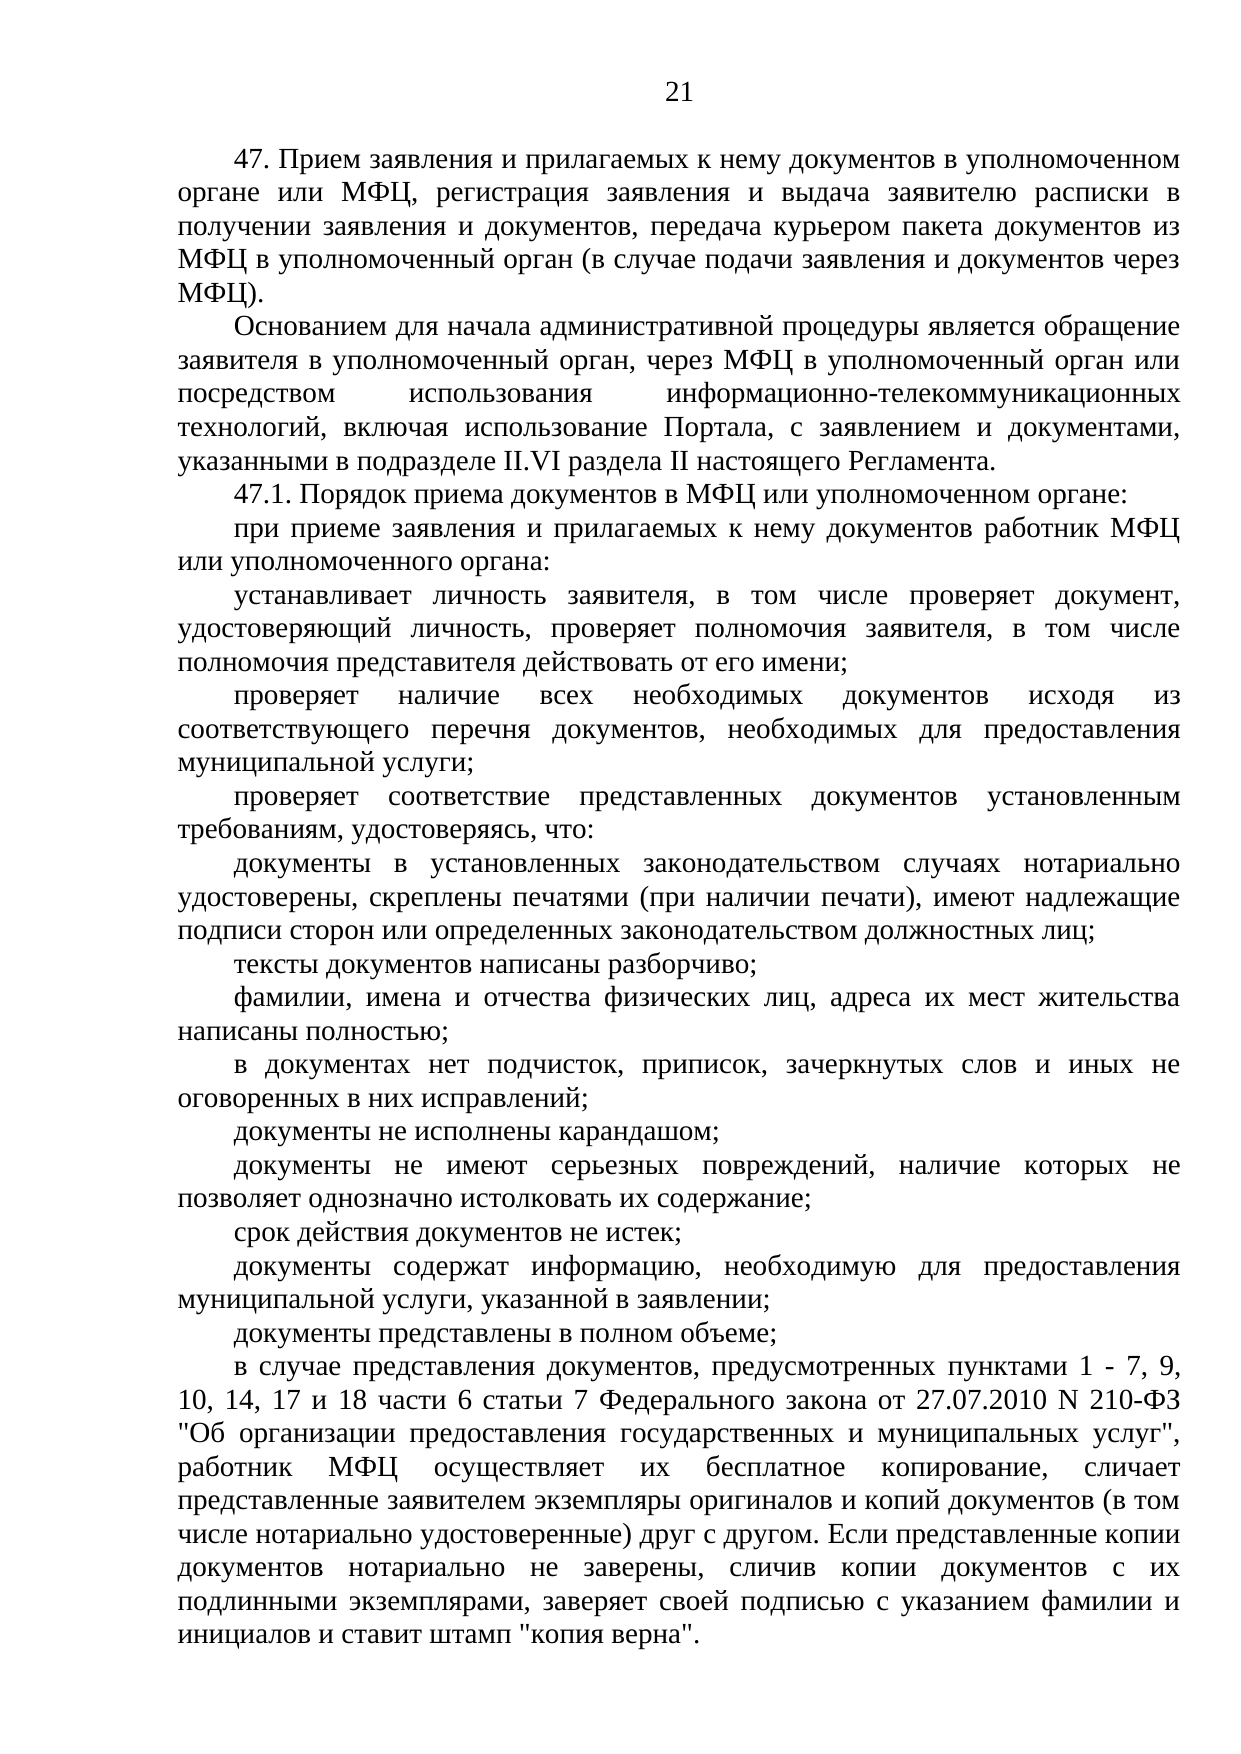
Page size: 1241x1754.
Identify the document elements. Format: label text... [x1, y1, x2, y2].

text в случае представления документов, предусмотренных пунктами 1 - 7, 9, 10, 14, 17 и 18 части 6 статьи 7 Федерального закона от 27.07.2010 N 210-ФЗ "Об организации предоставления государственных и муниципальных услуг", работник МФЦ осуществляет их бесплатное копирование, сличает представленные заявителем экземпляры оригиналов и копий документов (в том числе нотариально удостоверенные) друг с другом. Если представленные копии документов нотариально не заверены, сличив копии документов с их подлинными экземплярами, заверяет своей подписью с указанием фамилии и инициалов и ставит штамп "копия верна". [177, 1348, 1181, 1650]
text при приеме заявления и прилагаемых к нему документов работник МФЦ или уполномоченного органа: [177, 510, 1181, 577]
text документы не имеют серьезных повреждений, наличие которых не позволяет однозначно истолковать их содержание; [177, 1147, 1181, 1214]
text срок действия документов не истек; [177, 1214, 1181, 1248]
text документы представлены в полном объеме; [177, 1315, 1181, 1348]
text документы не исполнены карандашом; [177, 1113, 1181, 1147]
text документы содержат информацию, необходимую для предоставления муниципальной услуги, указанной в заявлении; [177, 1248, 1181, 1315]
text 47. Прием заявления и прилагаемых к нему документов в уполномоченном органе или МФЦ, регистрация заявления и выдача заявителю расписки в получении заявления и документов, передача курьером пакета документов из МФЦ в уполномоченный орган (в случае подачи заявления и документов через МФЦ). [177, 141, 1181, 308]
text устанавливает личность заявителя, в том числе проверяет документ, удостоверяющий личность, проверяет полномочия заявителя, в том числе полномочия представителя действовать от его имени; [177, 577, 1181, 677]
text проверяет соответствие представленных документов установленным требованиям, удостоверяясь, что: [177, 778, 1181, 845]
text Основанием для начала административной процедуры является обращение заявителя в уполномоченный орган, через МФЦ в уполномоченный орган или посредством использования информационно-телекоммуникационных технологий, включая использование Портала, с заявлением и документами, указанными в подразделе II.VI раздела II настоящего Регламента. [177, 308, 1181, 476]
text в документах нет подчисток, приписок, зачеркнутых слов и иных не оговоренных в них исправлений; [177, 1046, 1181, 1113]
text документы в установленных законодательством случаях нотариально удостоверены, скреплены печатями (при наличии печати), имеют надлежащие подписи сторон или определенных законодательством должностных лиц; [177, 845, 1181, 946]
text фамилии, имена и отчества физических лиц, адреса их мест жительства написаны полностью; [177, 979, 1181, 1046]
text проверяет наличие всех необходимых документов исходя из соответствующего перечня документов, необходимых для предоставления муниципальной услуги; [177, 677, 1181, 778]
text тексты документов написаны разборчиво; [177, 946, 1181, 979]
text 47.1. Порядок приема документов в МФЦ или уполномоченном органе: [177, 476, 1181, 510]
